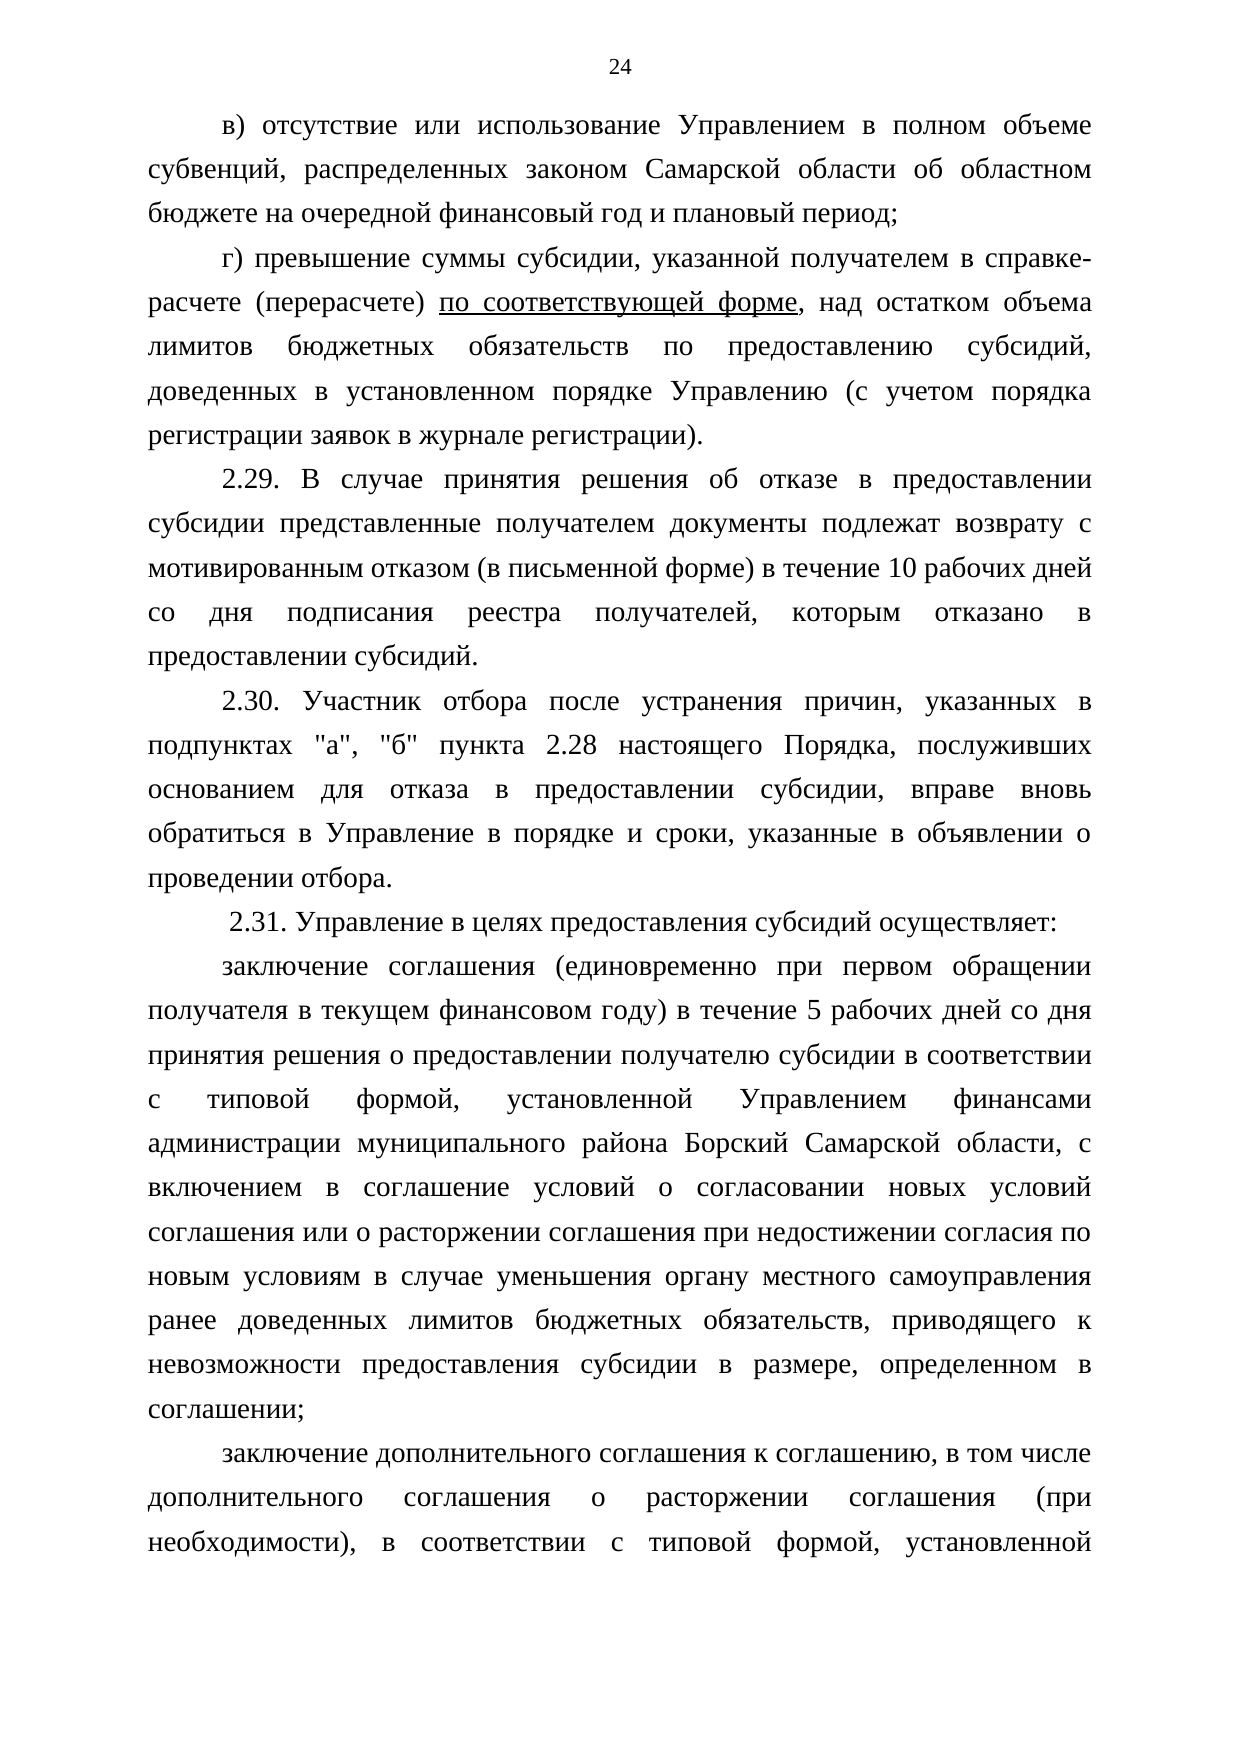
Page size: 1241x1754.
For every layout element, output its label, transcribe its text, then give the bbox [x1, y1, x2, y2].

text 2.30. Участник отбора после устранения причин, указанных в подпунктах "а", "б" пункта 2.28 настоящего Порядка, послуживших основанием для отказа в предоставлении субсидии, вправе вновь обратиться в Управление в порядке и сроки, указанные в объявлении о проведении отбора. [148, 683, 1092, 893]
text 2.31. Управление в целях предоставления субсидий осуществляет: [148, 904, 1092, 937]
text 2.29. В случае принятия решения об отказе в предоставлении субсидии представленные получателем документы подлежат возврату с мотивированным отказом (в письменной форме) в течение 10 рабочих дней со дня подписания реестра получателей, которым отказано в предоставлении субсидий. [148, 461, 1092, 672]
text в) отсутствие или использование Управлением в полном объеме субвенций, распределенных законом Самарской области об областном бюджете на очередной финансовый год и плановый период; [148, 107, 1092, 229]
text заключение соглашения (единовременно при первом обращении получателя в текущем финансовом году) в течение 5 рабочих дней со дня принятия решения о предоставлении получателю субсидии в соответствии с типовой формой, установленной Управлением финансами администрации муниципального района Борский Самарской области, с включением в соглашение условий о согласовании новых условий соглашения или о расторжении соглашения при недостижении согласия по новым условиям в случае уменьшения органу местного самоуправления ранее доведенных лимитов бюджетных обязательств, приводящего к невозможности предоставления субсидии в размере, определенном в соглашении; [148, 948, 1092, 1424]
text г) превышение суммы субсидии, указанной получателем в справке-расчете (перерасчете) по соответствующей форме, над остатком объема лимитов бюджетных обязательств по предоставлению субсидий, доведенных в установленном порядке Управлению (с учетом порядка регистрации заявок в журнале регистрации). [148, 240, 1092, 451]
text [148, 1435, 1092, 1557]
